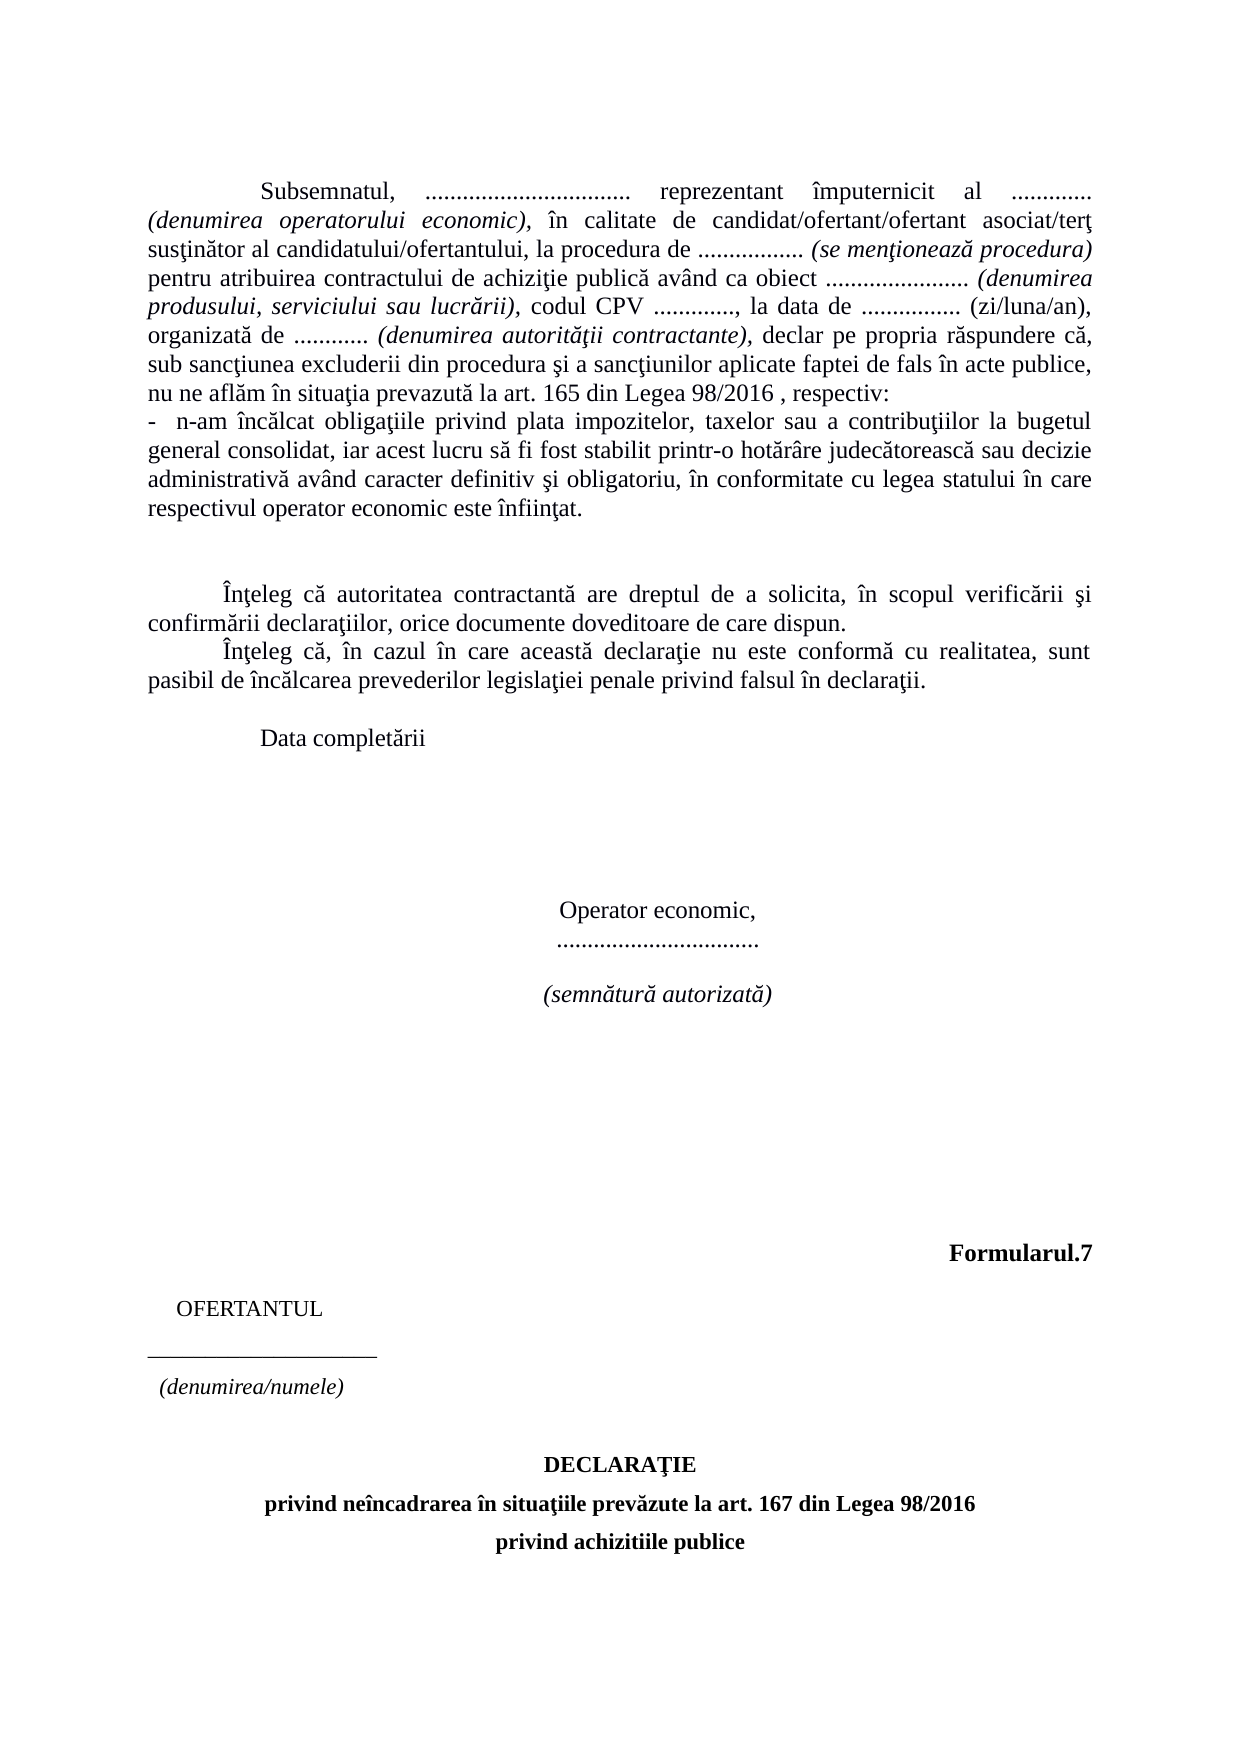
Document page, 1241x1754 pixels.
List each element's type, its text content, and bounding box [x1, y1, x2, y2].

text privind neîncadrarea în situaţiile prevăzute la art. 167 din Legea 98/2016 [148, 1489, 1093, 1516]
text Înţeleg că autoritatea contractantă are dreptul de a solicita, în scopul verificării şi confirmării declaraţiilor, orice documente doveditoare de care dispun. [148, 579, 1093, 636]
text (denumirea/numele) [148, 1373, 1093, 1399]
text ................................. [148, 924, 1093, 953]
text Înţeleg că, în cazul în care această declaraţie nu este conformă cu realitatea, sunt pasibil de încălcarea prevederilor legislaţiei penale privind falsul în declaraţii. [148, 636, 1092, 694]
text Data completării [223, 723, 1093, 751]
text (semnătură autorizată) [148, 979, 1093, 1008]
text DECLARAŢIE [148, 1451, 1093, 1477]
text OFERTANTUL [148, 1295, 1093, 1322]
text Subsemnatul, ................................. reprezentant împuternicit al ............. (denumirea operatorului economic), în calitate de candidat/ofertant/ofertant asociat/terţ susţinător al candidatului/ofertantului, la procedura de ................. (se menţionează procedura) pentru atribuirea contractului de achiziţie publică având ca obiect ....................... (denumirea produsului, serviciului sau lucrării), codul CPV ............., la data de ................ (zi/luna/an), organizată de ............ (denumirea autorităţii contractante), declar pe propria răspundere că, sub sancţiunea excluderii din procedura şi a sancţiunilor aplicate faptei de fals în acte publice, nu ne aflăm în situaţia prevazută la art. 165 din Legea 98/2016 , respectiv: [148, 176, 1093, 406]
text Operator economic, [148, 895, 1093, 924]
text ____________________ [148, 1334, 1093, 1361]
text Formularul.7 [148, 1238, 1093, 1267]
text privind achizitiile publice [148, 1528, 1093, 1555]
text - n-am încălcat obligaţiile privind plata impozitelor, taxelor sau a contribuţiilor la bugetul general consolidat, iar acest lucru să fi fost stabilit printr-o hotărâre judecătorească sau decizie administrativă având caracter definitiv şi obligatoriu, în conformitate cu legea statului în care respectivul operator economic este înfiinţat. [148, 406, 1093, 521]
